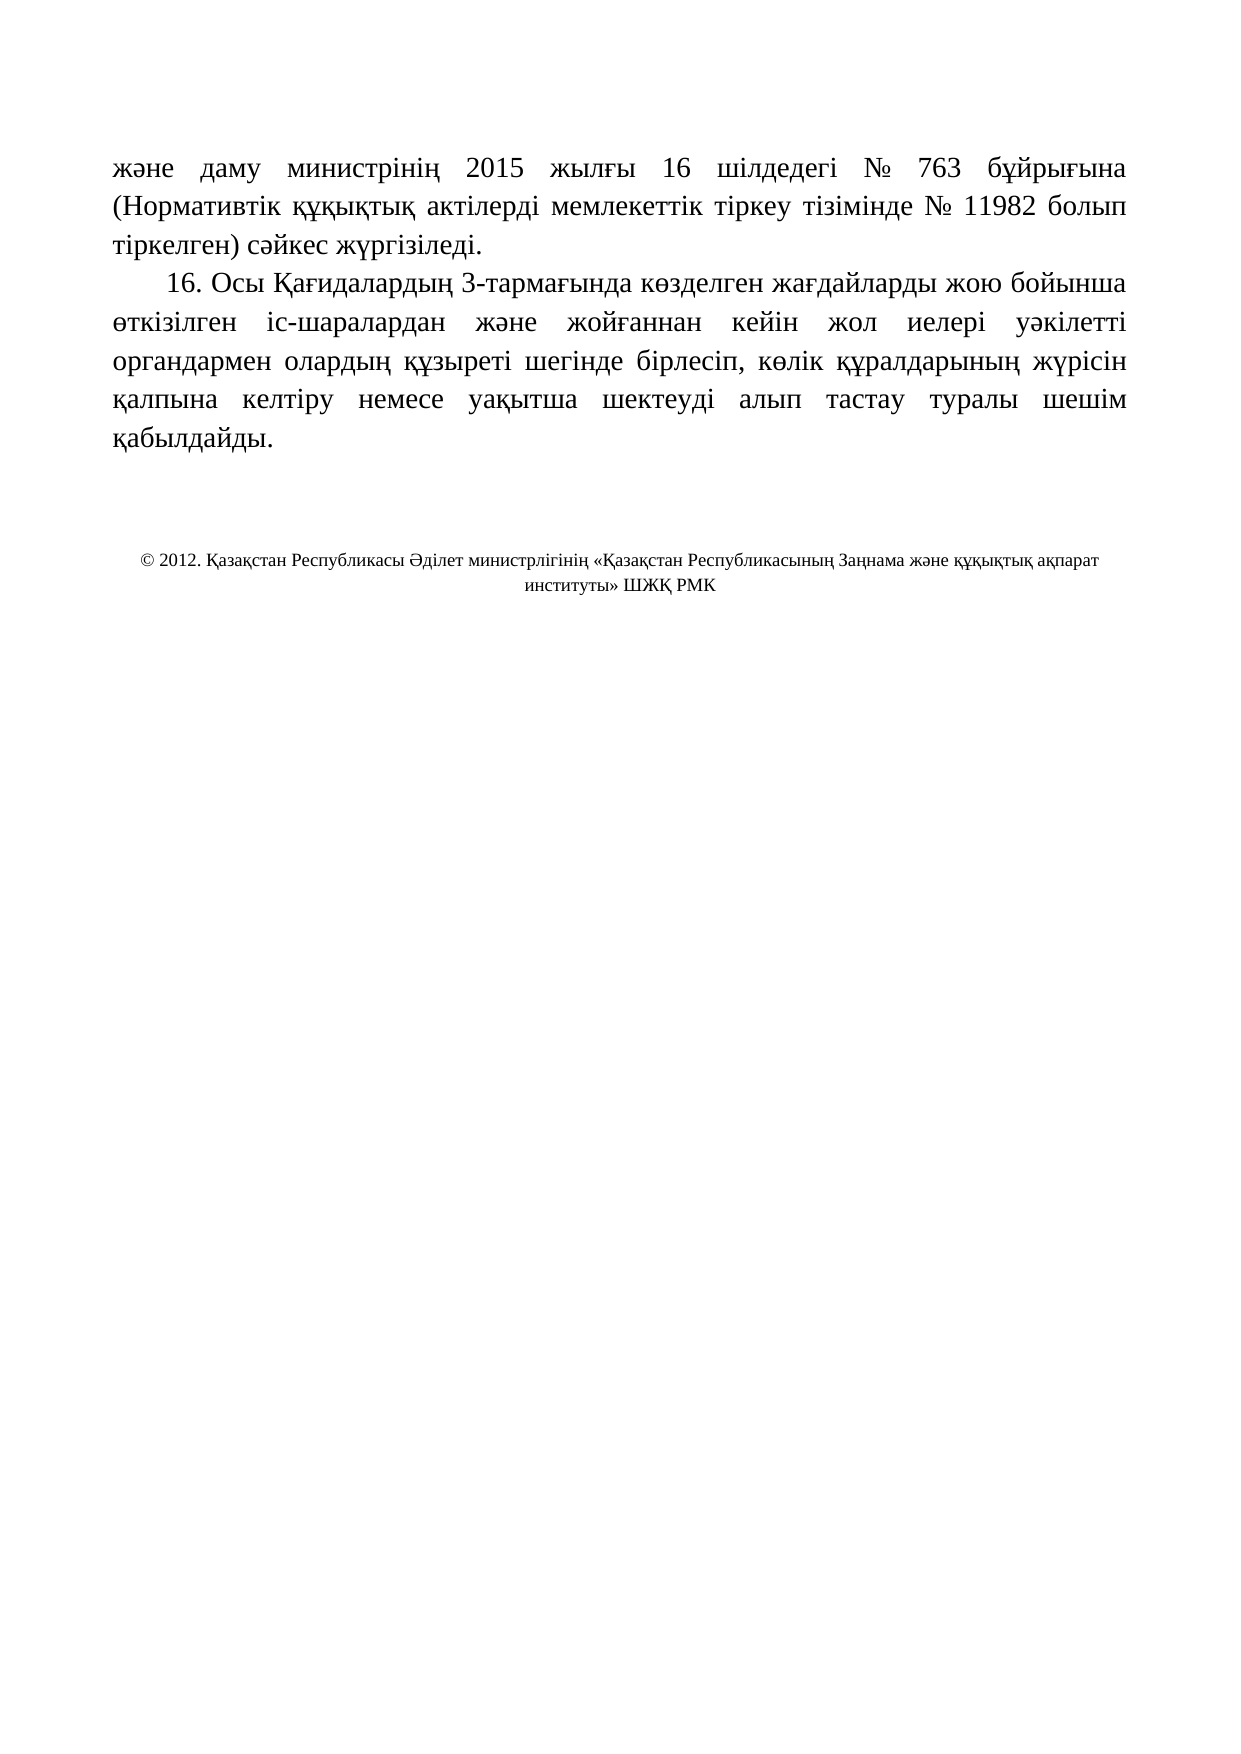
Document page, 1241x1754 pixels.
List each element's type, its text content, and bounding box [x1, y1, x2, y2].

text 16. Осы Қағидалардың 3-тармағында көзделген жағдайларды жою бойынша өткізілген іс-шаралардан және жойғаннан кейін жол иелері уәкілетті органдармен олардың құзыреті шегінде бірлесіп, көлік құралдарының жүрісін қалпына келтіру немесе уақытша шектеуді алып тастау туралы шешім қабылдайды. [112, 266, 1128, 453]
text © 2012. Қазақстан Республикасы Әділет министрлігінің «Қазақстан Республикасының Заңнама және құқықтық ақпарат институты» ШЖҚ РМК [112, 549, 1128, 595]
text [112, 150, 1128, 261]
